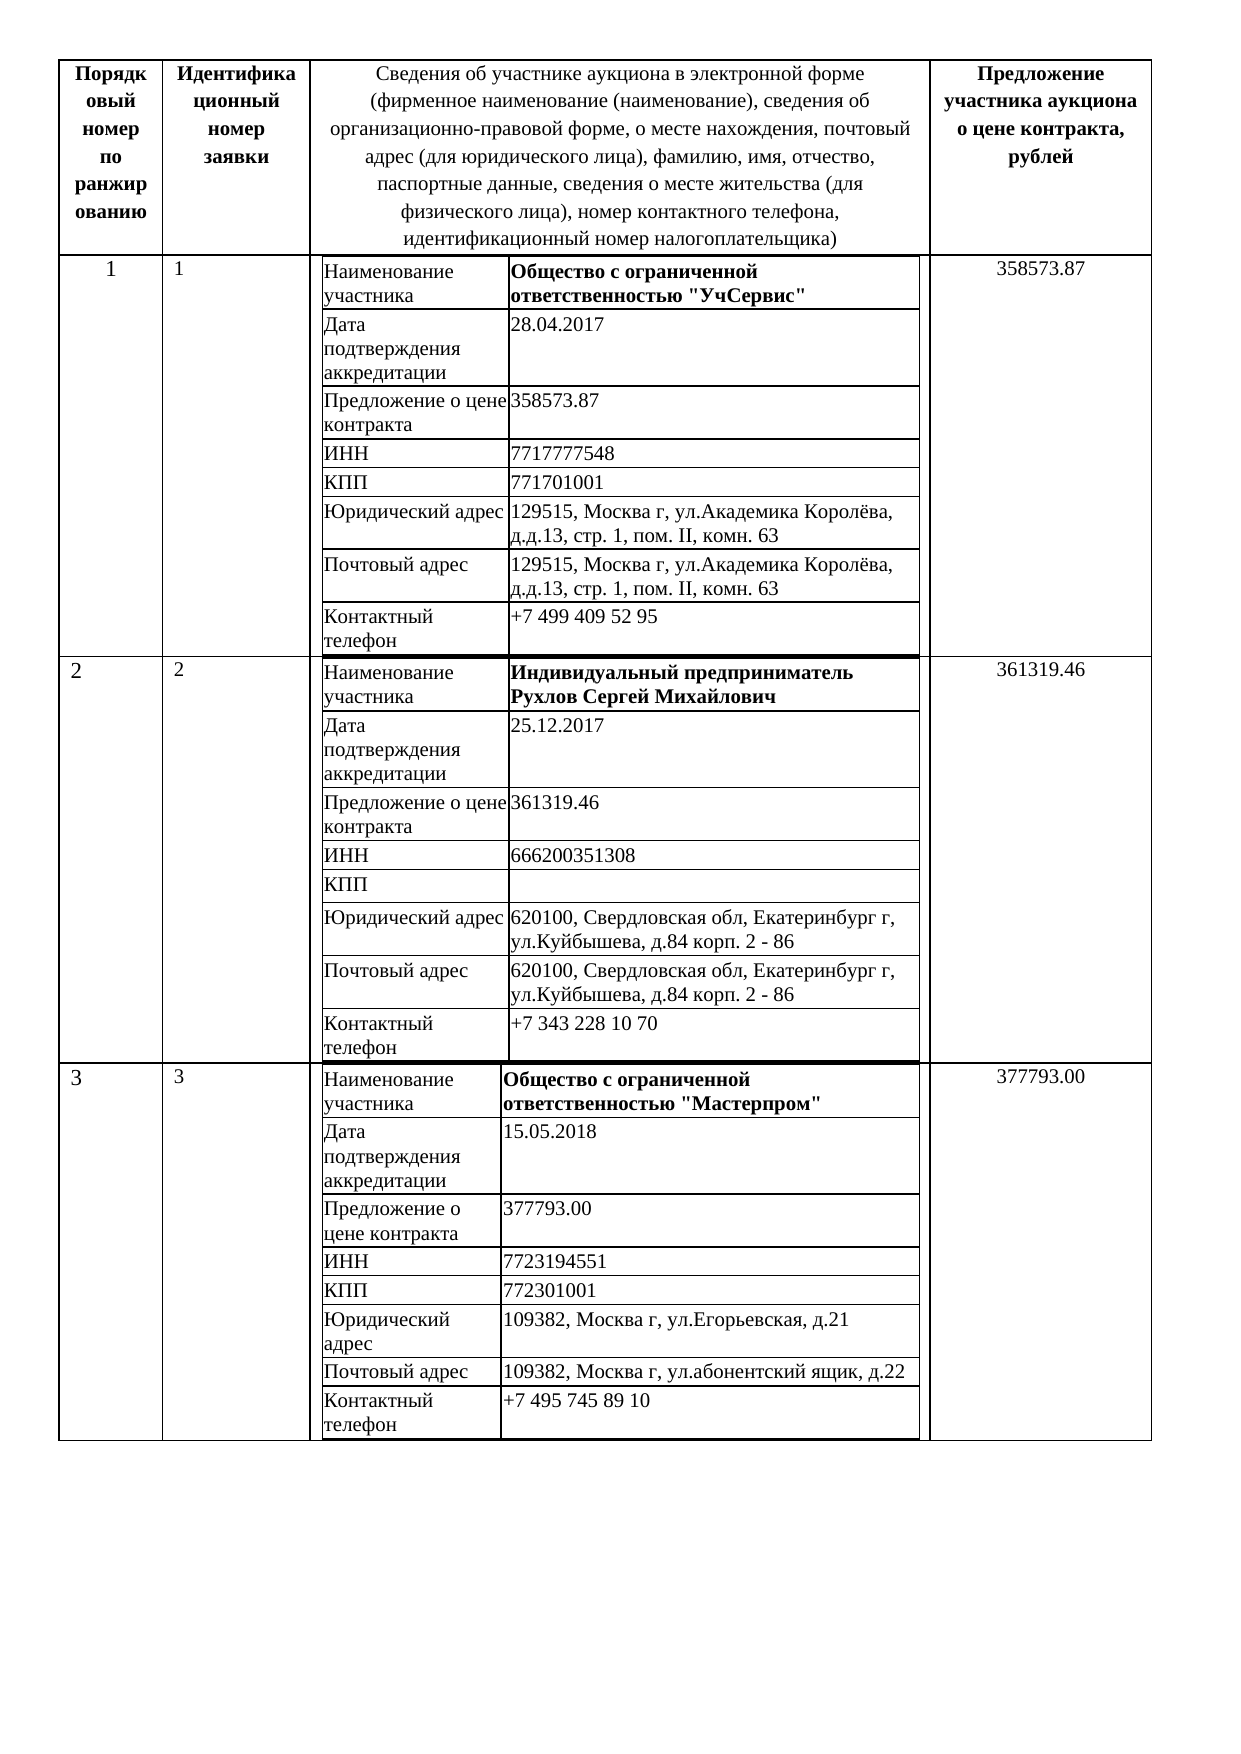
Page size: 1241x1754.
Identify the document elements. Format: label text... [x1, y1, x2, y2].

table_cell [510, 1009, 919, 1060]
table_header Сведения об участнике аукциона в электронной форме (фирменное наименование (наименование), сведения об организационно-правовой форме, о месте нахождения, почтовый адрес (для юридического лица), фамилию, имя, отчество, паспортные данные, сведения о месте жительства (для физического лица), номер контактного телефона, идентификационный номер налогоплательщика) [311, 61, 929, 254]
table_header Предложение участника аукциона о цене контракта, рублей [931, 61, 1151, 254]
table_cell [311, 657, 322, 1062]
table_cell [323, 1276, 500, 1304]
table_cell [323, 550, 508, 601]
table_cell [920, 256, 929, 656]
table_cell [323, 1248, 500, 1275]
table_cell 2 [163, 657, 309, 1062]
table_cell [323, 1009, 508, 1060]
table_cell [510, 440, 919, 467]
table_cell [510, 310, 919, 385]
table_cell [323, 788, 508, 840]
table_cell [323, 603, 508, 654]
table_cell [323, 257, 508, 308]
table_cell [323, 1118, 500, 1193]
table_cell [323, 659, 508, 710]
table_cell [502, 1118, 919, 1193]
table_cell [323, 1358, 500, 1385]
table_cell [510, 257, 919, 308]
table_cell [510, 603, 919, 654]
table_cell 358573.87 [931, 256, 1151, 656]
table_cell 3 [60, 1064, 162, 1439]
table_cell [502, 1305, 919, 1357]
table_cell [502, 1358, 919, 1385]
table_cell [502, 1065, 919, 1117]
table_cell [323, 841, 508, 869]
table_cell [510, 841, 919, 869]
table_cell [323, 387, 508, 438]
table_cell [323, 497, 508, 548]
table_cell [510, 550, 919, 601]
table_cell [323, 468, 508, 496]
table_cell [323, 870, 508, 902]
table_cell [510, 903, 919, 955]
table_cell [323, 712, 508, 787]
table_cell 2 [60, 657, 162, 1062]
table_cell [510, 956, 919, 1008]
table_cell [510, 870, 919, 902]
table_header Идентификационный номер заявки [163, 61, 309, 254]
table_cell [502, 1387, 919, 1438]
table_cell [502, 1248, 919, 1275]
table_cell 1 [163, 256, 309, 656]
table_cell [510, 788, 919, 840]
table_cell [920, 1064, 929, 1439]
table_cell [510, 712, 919, 787]
table_cell [323, 1065, 500, 1117]
table_cell 1 [60, 256, 162, 656]
table_cell 377793.00 [931, 1064, 1151, 1439]
table_header Порядковый номер по ранжированию [60, 61, 162, 254]
table_cell [311, 256, 322, 656]
table_cell [510, 659, 919, 710]
table_cell [510, 468, 919, 496]
table_cell 361319.46 [931, 657, 1151, 1062]
table_cell [323, 1387, 500, 1438]
table_cell 3 [163, 1064, 309, 1439]
table_cell [502, 1195, 919, 1246]
table_cell [323, 310, 508, 385]
table_cell [323, 1195, 500, 1246]
table_cell [920, 657, 929, 1062]
table_cell [323, 440, 508, 467]
table_cell [510, 497, 919, 548]
table_cell [323, 903, 508, 955]
table_cell [311, 1064, 322, 1439]
table_cell [510, 387, 919, 438]
table_cell [323, 956, 508, 1008]
table_cell [323, 1305, 500, 1357]
table_cell [502, 1276, 919, 1304]
